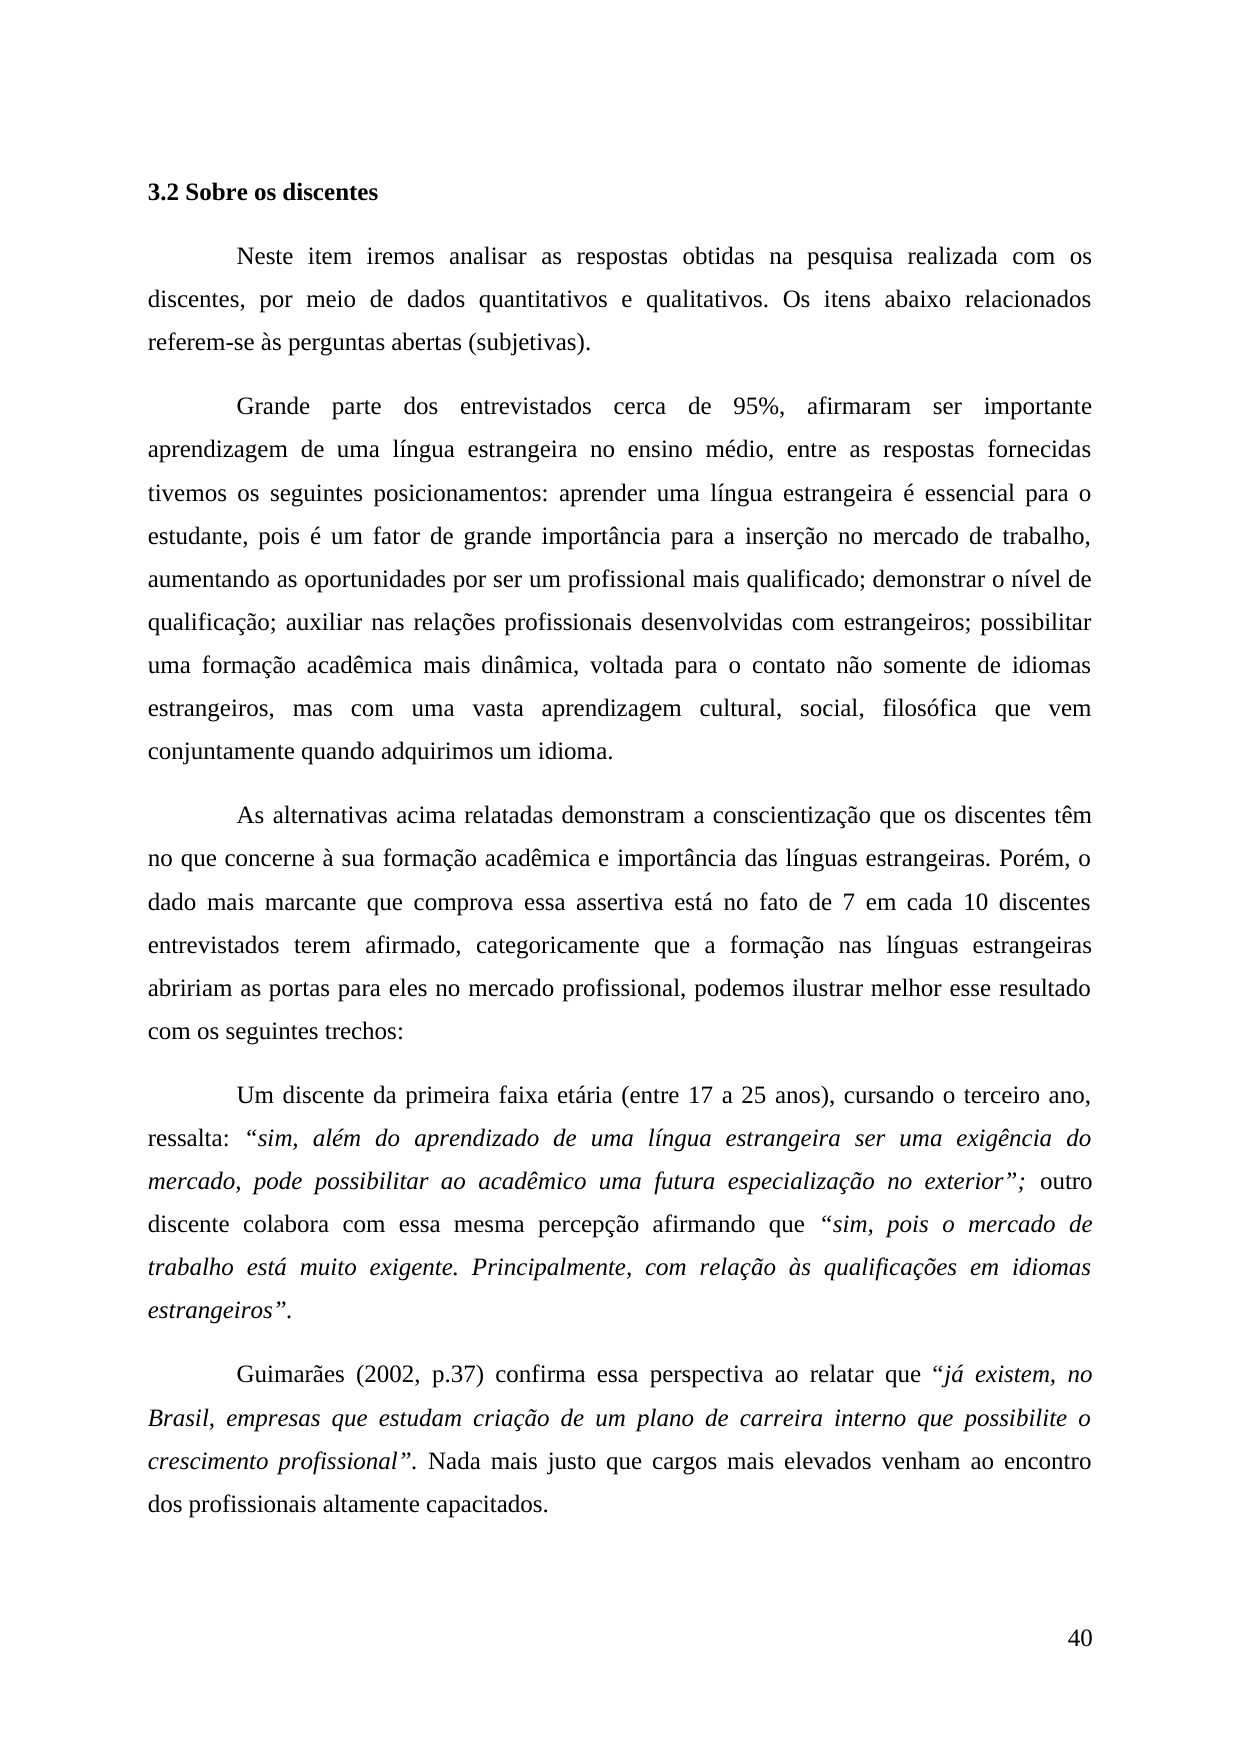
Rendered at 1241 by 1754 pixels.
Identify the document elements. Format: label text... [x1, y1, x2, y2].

text Neste item iremos analisar as respostas obtidas na pesquisa realizada com os discentes, por meio de dados quantitativos e qualitativos. Os itens abaixo relacionados referem-se às perguntas abertas (subjetivas). [148, 241, 1092, 356]
text 3.2 Sobre os discentes [148, 177, 1092, 206]
text Guimarães (2002, p.37) confirma essa perspectiva ao relatar que “já existem, no Brasil, empresas que estudam criação de um plano de carreira interno que possibilite o crescimento profissional”. Nada mais justo que cargos mais elevados venham ao encontro dos profissionais altamente capacitados. [148, 1359, 1092, 1518]
text As alternativas acima relatadas demonstram a conscientização que os discentes têm no que concerne à sua formação acadêmica e importância das línguas estrangeiras. Porém, o dado mais marcante que comprova essa assertiva está no fato de 7 em cada 10 discentes entrevistados terem afirmado, categoricamente que a formação nas línguas estrangeiras abririam as portas para eles no mercado profissional, podemos ilustrar melhor esse resultado com os seguintes trechos: [148, 800, 1092, 1045]
text Grande parte dos entrevistados cerca de 95%, afirmaram ser importante aprendizagem de uma língua estrangeira no ensino médio, entre as respostas fornecidas tivemos os seguintes posicionamentos: aprender uma língua estrangeira é essencial para o estudante, pois é um fator de grande importância para a inserção no mercado de trabalho, aumentando as oportunidades por ser um profissional mais qualificado; demonstrar o nível de qualificação; auxiliar nas relações profissionais desenvolvidas com estrangeiros; possibilitar uma formação acadêmica mais dinâmica, voltada para o contato não somente de idiomas estrangeiros, mas com uma vasta aprendizagem cultural, social, filosófica que vem conjuntamente quando adquirimos um idioma. [148, 391, 1092, 765]
text Um discente da primeira faixa etária (entre 17 a 25 anos), cursando o terceiro ano, ressalta: “sim, além do aprendizado de uma língua estrangeira ser uma exigência do mercado, pode possibilitar ao acadêmico uma futura especialização no exterior”; outro discente colabora com essa mesma percepção afirmando que “sim, pois o mercado de trabalho está muito exigente. Principalmente, com relação às qualificações em idiomas estrangeiros”. [148, 1080, 1092, 1324]
